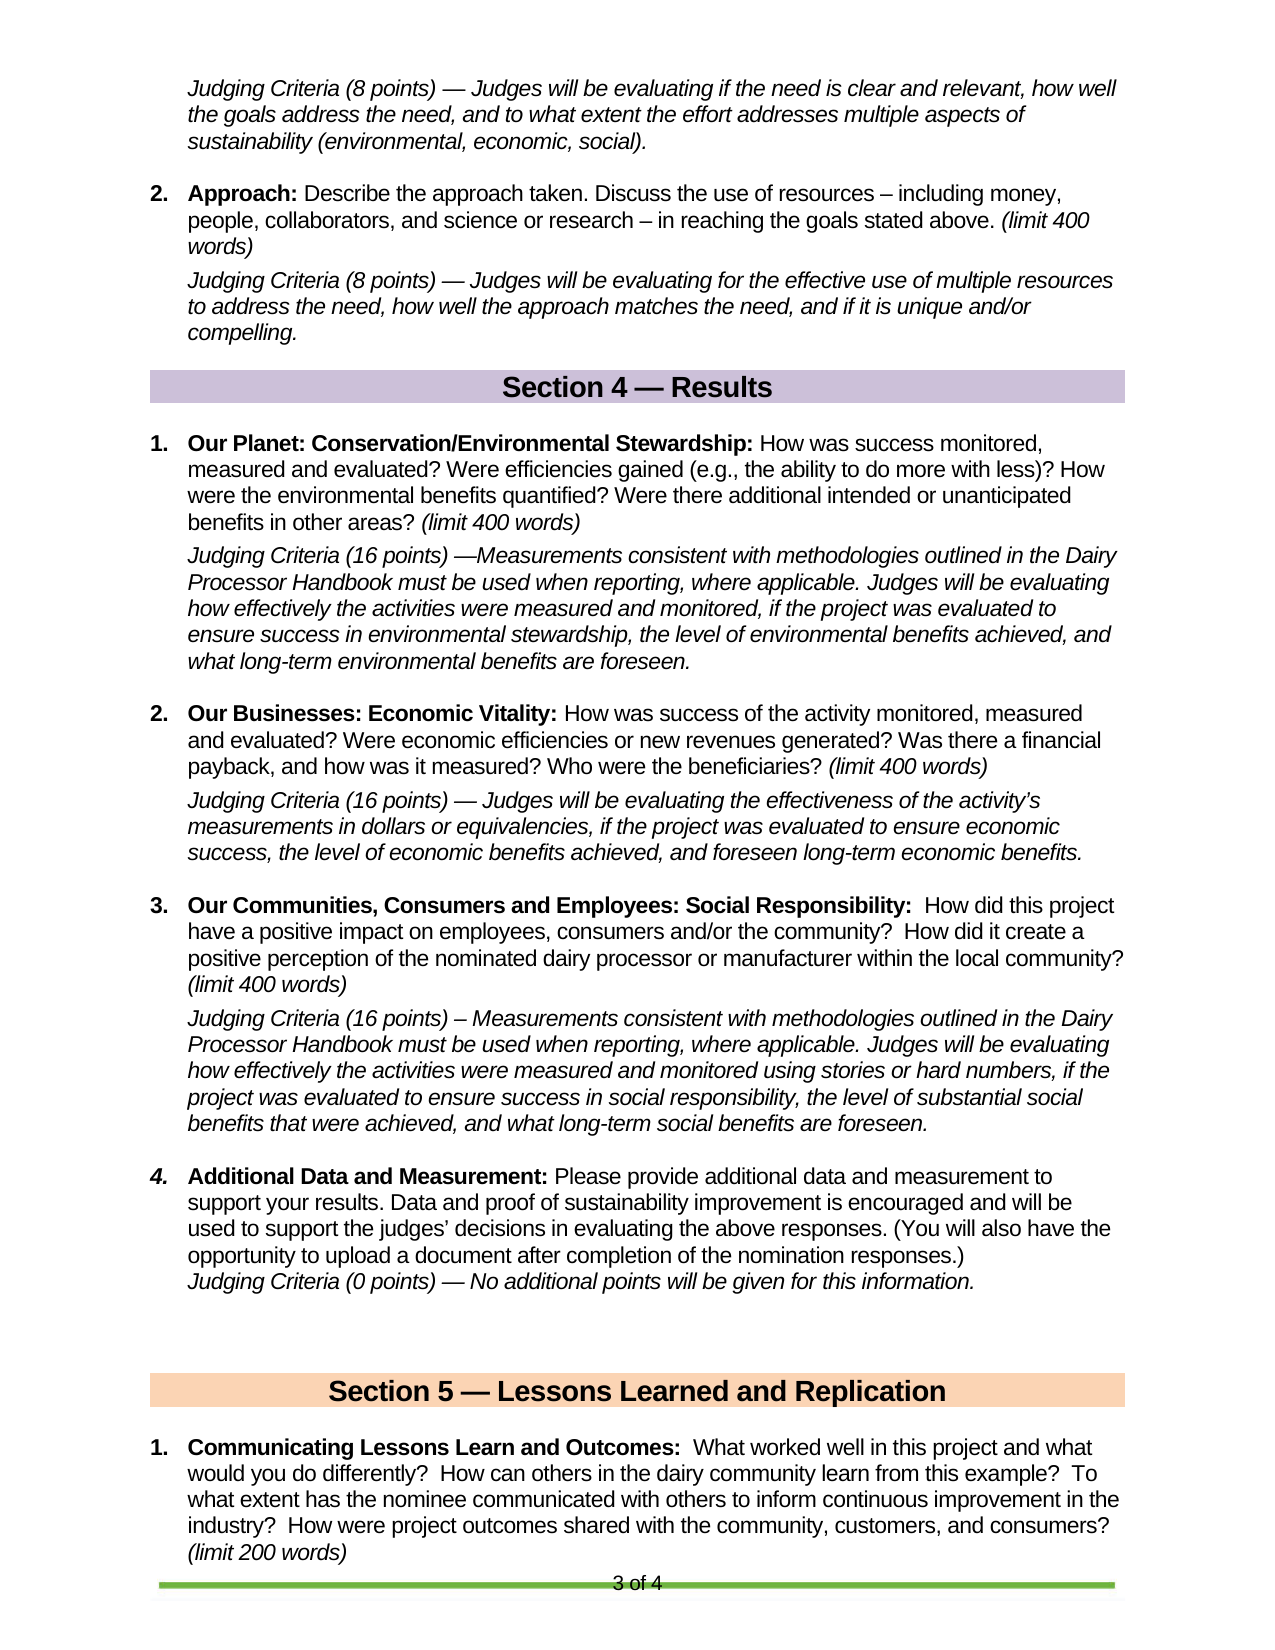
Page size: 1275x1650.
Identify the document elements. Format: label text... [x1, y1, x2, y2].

list Our Businesses: Economic Vitality: How was success of the activity monitored, measured and evaluated? Were economic efficiencies or new revenues generated? Was there a financial payback, and how was it measured? Who were the beneficiaries? (limit 400 words) [150, 700, 1125, 779]
list Communicating Lessons Learn and Outcomes: What worked well in this project and what would you do differently? How can others in the dairy community learn from this example? To what extent has the nominee communicated with others to inform continuous improvement in the industry? How were project outcomes shared with the community, customers, and consumers? (limit 200 words) [150, 1433, 1125, 1565]
list Our Communities, Consumers and Employees: Social Responsibility: How did this project have a positive impact on employees, consumers and/or the community? How did it create a positive perception of the nominated dairy processor or manufacturer within the local community? (limit 400 words) [150, 892, 1125, 997]
text Section 4 — Results [150, 370, 1125, 403]
text Judging Criteria (8 points) — Judges will be evaluating if the need is clear and relevant, how well the goals address the need, and to what extent the effort addresses multiple aspects of sustainability (environmental, economic, social). [187, 75, 1125, 154]
list Our Planet: Conservation/Environmental Stewardship: How was success monitored, measured and evaluated? Were efficiencies gained (e.g., the ability to do more with less)? How were the environmental benefits quantified? Were there additional intended or unanticipated benefits in other areas? (limit 400 words) [150, 429, 1125, 535]
list Judging Criteria (16 points) — Judges will be evaluating the effectiveness of the activity’s measurements in dollars or equivalencies, if the project was evaluated to ensure economic success, the level of economic benefits achieved, and foreseen long-term economic benefits. [187, 787, 1125, 866]
list Judging Criteria (16 points) – Measurements consistent with methodologies outlined in the Dairy Processor Handbook must be used when reporting, where applicable. Judges will be evaluating how effectively the activities were measured and monitored using stories or hard numbers, if the project was evaluated to ensure success in social responsibility, the level of substantial social benefits that were achieved, and what long-term social benefits are foreseen. [187, 1004, 1125, 1136]
list Judging Criteria (0 points) — No additional points will be given for this information. [187, 1268, 1125, 1294]
text Section 5 — Lessons Learned and Replication [150, 1373, 1125, 1407]
picture [150, 1571, 1125, 1601]
list Additional Data and Measurement: Please provide additional data and measurement to support your results. Data and proof of sustainability improvement is encouraged and will be used to support the judges’ decisions in evaluating the above responses. (You will also have the opportunity to upload a document after completion of the nomination responses.) [150, 1163, 1125, 1268]
list Judging Criteria (8 points) — Judges will be evaluating for the effective use of multiple resources to address the need, how well the approach matches the need, and if it is unique and/or compelling. [187, 267, 1125, 346]
list Judging Criteria (16 points) —Measurements consistent with methodologies outlined in the Dairy Processor Handbook must be used when reporting, where applicable. Judges will be evaluating how effectively the activities were measured and monitored, if the project was evaluated to ensure success in environmental stewardship, the level of environmental benefits achieved, and what long-term environmental benefits are foreseen. [187, 542, 1125, 674]
list Approach: Describe the approach taken. Discuss the use of resources – including money, people, collaborators, and science or research – in reaching the goals stated above. (limit 400 words) [150, 180, 1125, 259]
